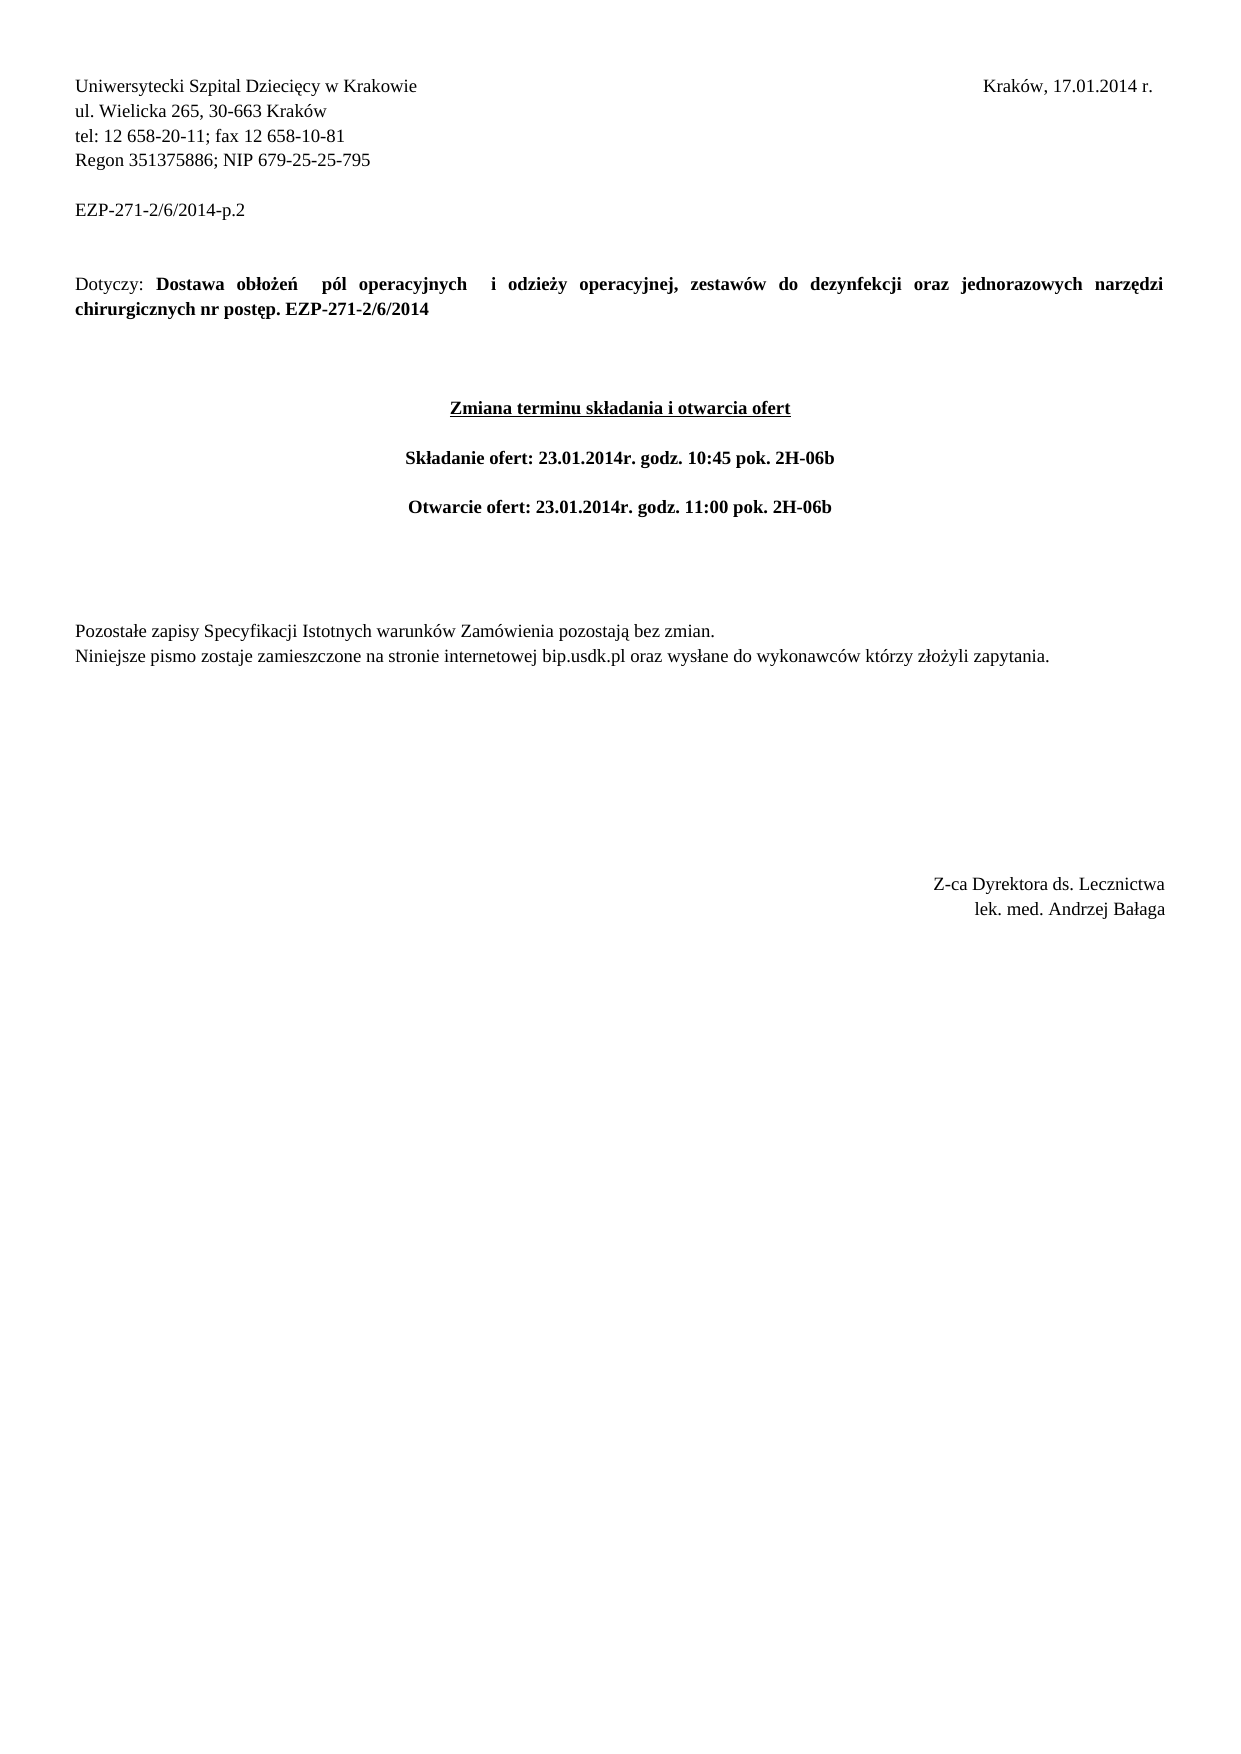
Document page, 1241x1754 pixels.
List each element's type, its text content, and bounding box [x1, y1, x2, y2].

text Zmiana terminu składania i otwarcia ofert [75, 397, 1165, 419]
text Regon 351375886; NIP 679-25-25-795 [75, 149, 1165, 171]
text EZP-271-2/6/2014-p.2 [75, 199, 1165, 221]
text Składanie ofert: 23.01.2014r. godz. 10:45 pok. 2H-06b [75, 447, 1165, 468]
text lek. med. Andrzej Bałaga [739, 898, 1165, 919]
text Niniejsze pismo zostaje zamieszczone na stronie internetowej bip.usdk.pl oraz wysłane do wykonawców którzy złożyli zapytania. [75, 645, 1165, 667]
text ul. Wielicka 265, 30-663 Kraków [75, 100, 1165, 121]
text Pozostałe zapisy Specyfikacji Istotnych warunków Zamówienia pozostają bez zmian. [75, 620, 1165, 642]
text Uniwersytecki Szpital Dziecięcy w Krakowie Kraków, 17.01.2014 r. [75, 75, 1165, 97]
text Dotyczy: Dostawa obłożeń pól operacyjnych i odzieży operacyjnej, zestawów do dezynfekcji oraz jednorazowych narzędzi chirurgicznych nr postęp. EZP-271-2/6/2014 [75, 273, 1165, 320]
text Otwarcie ofert: 23.01.2014r. godz. 11:00 pok. 2H-06b [75, 496, 1165, 518]
text Z-ca Dyrektora ds. Lecznictwa [75, 873, 1165, 895]
text tel: 12 658-20-11; fax 12 658-10-81 [75, 124, 1165, 146]
